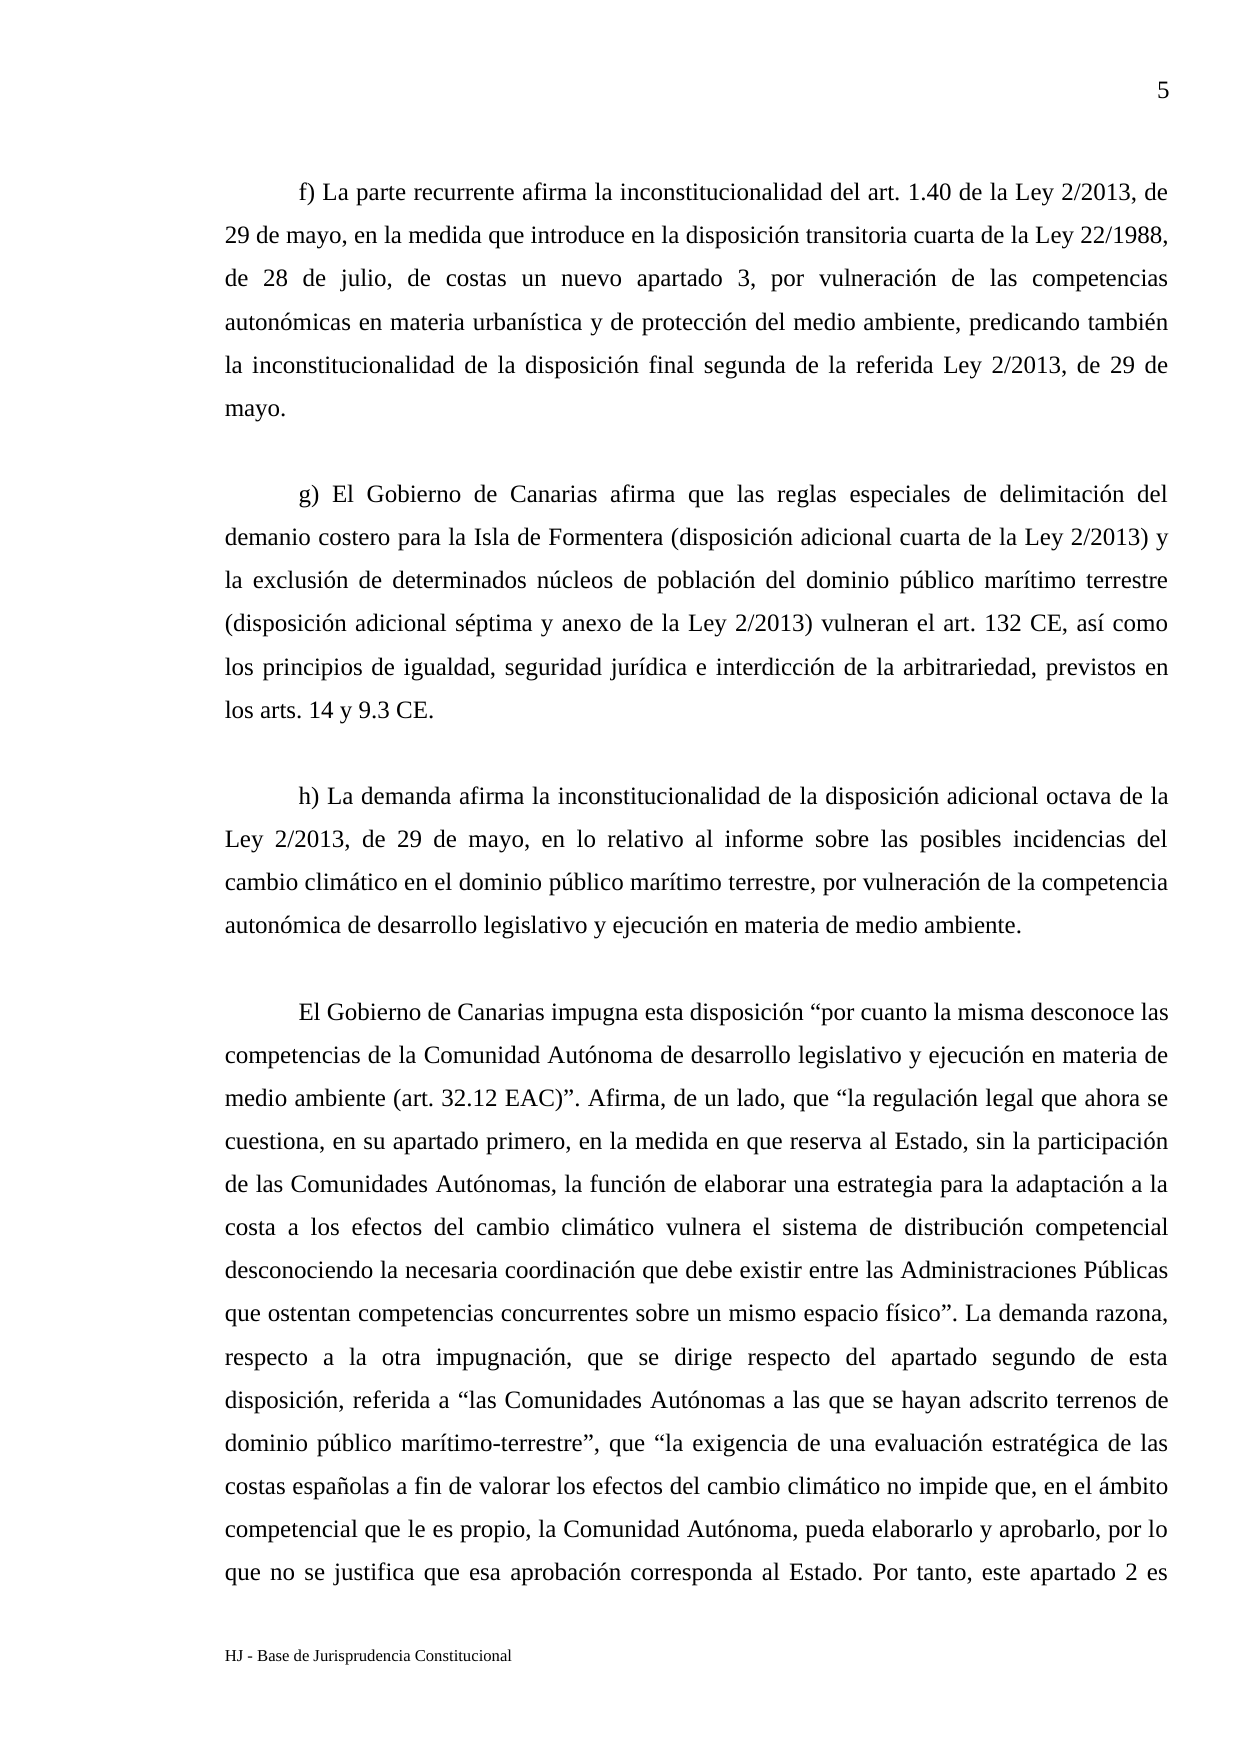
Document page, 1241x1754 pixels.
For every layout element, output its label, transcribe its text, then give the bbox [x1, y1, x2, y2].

text g) El Gobierno de Canarias afirma que las reglas especiales de delimitación del demanio costero para la Isla de Formentera (disposición adicional cuarta de la Ley 2/2013) y la exclusión de determinados núcleos de población del dominio público marítimo terrestre (disposición adicional séptima y anexo de la Ley 2/2013) vulneran el art. 132 CE, así como los principios de igualdad, seguridad jurídica e interdicción de la arbitrariedad, previstos en los arts. 14 y 9.3 CE. [224, 479, 1169, 723]
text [224, 997, 1169, 1586]
text h) La demanda afirma la inconstitucionalidad de la disposición adicional octava de la Ley 2/2013, de 29 de mayo, en lo relativo al informe sobre las posibles incidencias del cambio climático en el dominio público marítimo terrestre, por vulneración de la competencia autonómica de desarrollo legislativo y ejecución en materia de medio ambiente. [224, 781, 1169, 939]
text f) La parte recurrente afirma la inconstitucionalidad del art. 1.40 de la Ley 2/2013, de 29 de mayo, en la medida que introduce en la disposición transitoria cuarta de la Ley 22/1988, de 28 de julio, de costas un nuevo apartado 3, por vulneración de las competencias autonómicas en materia urbanística y de protección del medio ambiente, predicando también la inconstitucionalidad de la disposición final segunda de la referida Ley 2/2013, de 29 de mayo. [224, 177, 1169, 422]
